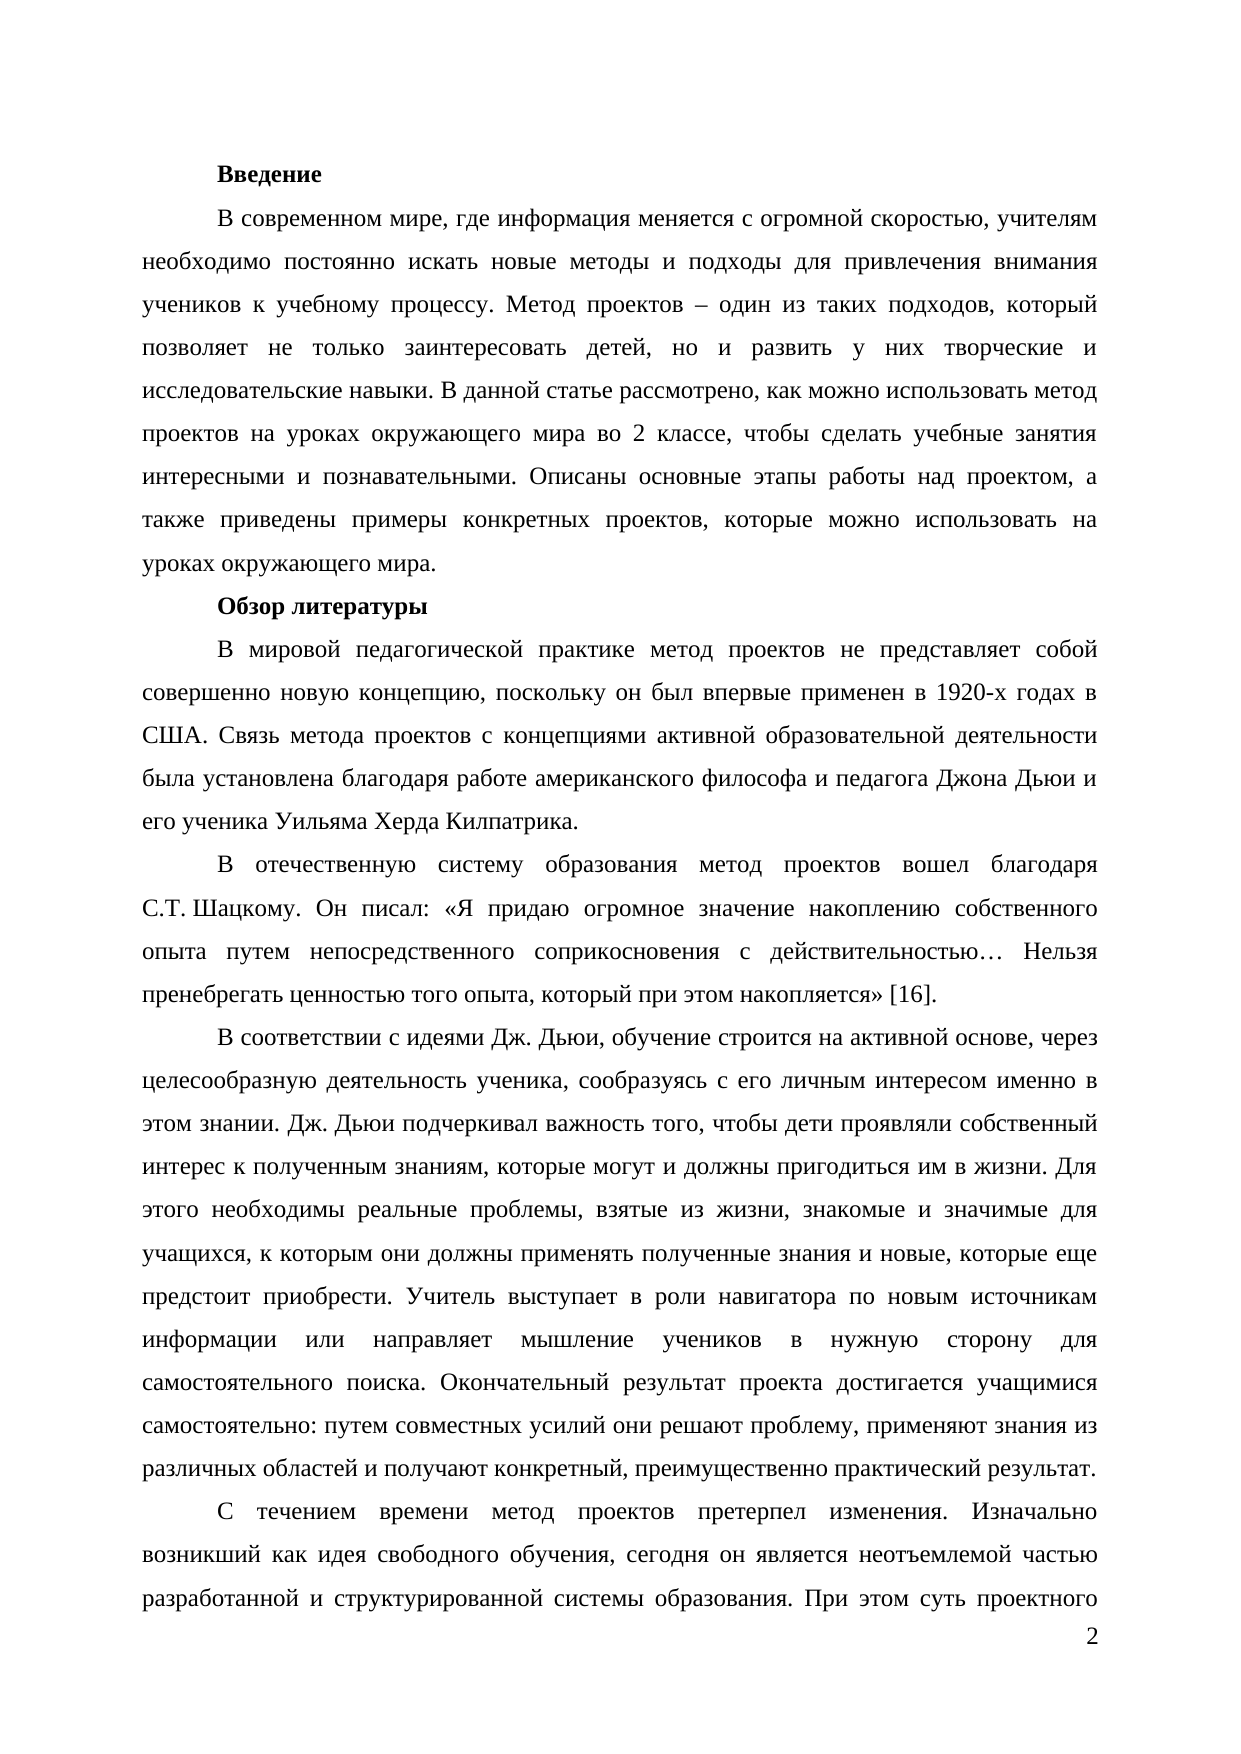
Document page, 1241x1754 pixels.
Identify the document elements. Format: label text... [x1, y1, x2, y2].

text В современном мире, где информация меняется с огромной скоростью, учителям необходимо постоянно искать новые методы и подходы для привлечения внимания учеников к учебному процессу. Метод проектов – один из таких подходов, который позволяет не только заинтересовать детей, но и развить у них творческие и исследовательские навыки. В данной статье рассмотрено, как можно использовать метод проектов на уроках окружающего мира во 2 классе, чтобы сделать учебные занятия интересными и познавательными. Описаны основные этапы работы над проектом, а также приведены примеры конкретных проектов, которые можно использовать на уроках окружающего мира. [142, 203, 1098, 576]
text В мировой педагогической практике метод проектов не представляет собой совершенно новую концепцию, поскольку он был впервые применен в 1920-х годах в США. Связь метода проектов с концепциями активной образовательной деятельности была установлена благодаря работе американского философа и педагога Джона Дьюи и его ученика Уильяма Херда Килпатрика. [142, 634, 1098, 835]
text Введение [142, 159, 1098, 188]
text В соответствии с идеями Дж. Дьюи, обучение строится на активной основе, через целесообразную деятельность ученика, сообразуясь с его личным интересом именно в этом знании. Дж. Дьюи подчеркивал важность того, чтобы дети проявляли собственный интерес к полученным знаниям, которые могут и должны пригодиться им в жизни. Для этого необходимы реальные проблемы, взятые из жизни, знакомые и значимые для учащихся, к которым они должны применять полученные знания и новые, которые еще предстоит приобрести. Учитель выступает в роли навигатора по новым источникам информации или направляет мышление учеников в нужную сторону для самостоятельного поиска. Окончательный результат проекта достигается учащимися самостоятельно: путем совместных усилий они решают проблему, применяют знания из различных областей и получают конкретный, преимущественно практический результат. [142, 1022, 1098, 1482]
text В отечественную систему образования метод проектов вошел благодаря С.Т. Шацкому. Он писал: «Я придаю огромное значение накоплению собственного опыта путем непосредственного соприкосновения с действительностью… Нельзя пренебрегать ценностью того опыта, который при этом накопляется» [16]. [142, 849, 1098, 1008]
text Обзор литературы [142, 591, 1098, 619]
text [142, 1496, 1098, 1611]
